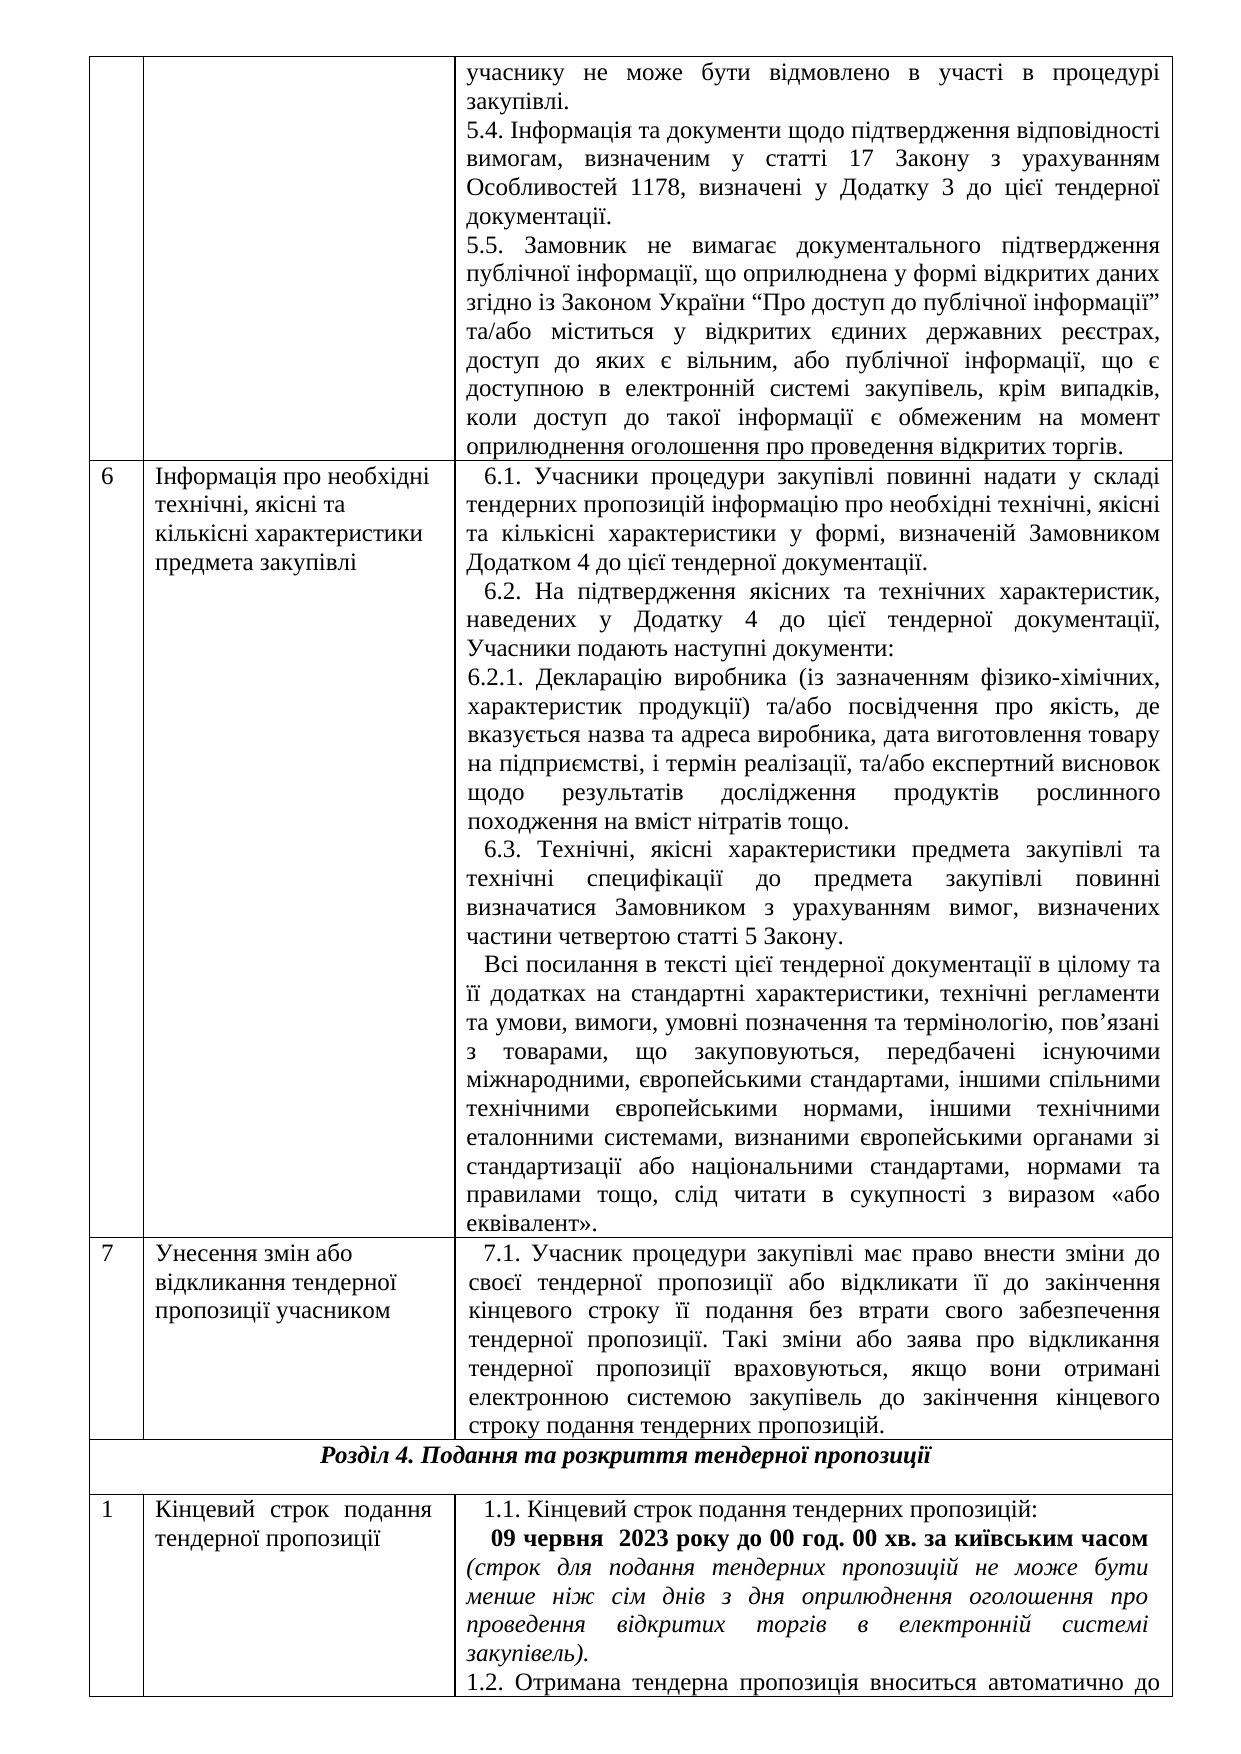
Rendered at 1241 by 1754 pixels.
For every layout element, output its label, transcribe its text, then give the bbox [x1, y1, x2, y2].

table_cell 1 [90, 1495, 143, 1696]
table_cell 5 [90, 57, 143, 460]
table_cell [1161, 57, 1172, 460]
table_cell Унесення змін або відкликання тендерної пропозиції учасником [144, 1238, 454, 1439]
table_cell Інформація про необхідні технічні, якісні та кількісні характеристики предмета закупівлі [144, 461, 454, 1237]
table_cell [144, 1495, 454, 1696]
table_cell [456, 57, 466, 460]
table_cell 6 [90, 461, 143, 1237]
table_cell 6.1. Учасники процедури закупівлі повинні надати у складі тендерних пропозицій інформацію про необхідні технічні, якісні та кількісні характеристики у формі, визначеній Замовником Додатком 4 до цієї тендерної документації. 6.2. На підтвердження якісних та технічних характеристик, наведених у Додатку 4 до цієї тендерної документації, Учасники подають наступні документи: 6.2.1. Декларацію виробника (із зазначенням фізико-хімічних, характеристик продукції) та/або посвідчення про якість, де вказується назва та адреса виробника, дата виготовлення товару на підприємстві, і термін реалізації, та/або експертний висновок щодо результатів дослідження продуктів рослинного походження на вміст нітратів тощо. 6.3. Технічні, якісні характеристики предмета закупівлі та технічні специфікації до предмета закупівлі повинні визначатися Замовником з урахуванням вимог, визначених частини четвертою статті 5 Закону. Всі посилання в тексті цієї тендерної документації в цілому та її додатках на стандартні характеристики, технічні регламенти та умови, вимоги, умовні позначення та термінологію, пов’язані з товарами, що закуповуються, передбачені існуючими міжнародними, європейськими стандартами, іншими спільними технічними європейськими нормами, іншими технічними еталонними системами, визнаними європейськими органами зі стандартизації або національними стандартами, нормами та правилами тощо, слід читати в сукупності з виразом «або еквівалент». [456, 461, 1172, 1237]
table_cell Розділ 4. Подання та розкриття тендерної пропозиції [90, 1440, 1172, 1493]
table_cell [456, 1495, 1172, 1696]
table_cell 7.1. Учасник процедури закупівлі має право внести зміни до своєї тендерної пропозиції або відкликати її до закінчення кінцевого строку її подання без втрати свого забезпечення тендерної пропозиції. Такі зміни або заява про відкликання тендерної пропозиції враховуються, якщо вони отримані електронною системою закупівель до закінчення кінцевого строку подання тендерних пропозицій. [456, 1238, 1172, 1439]
table_cell 7 [90, 1238, 143, 1439]
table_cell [144, 57, 454, 460]
